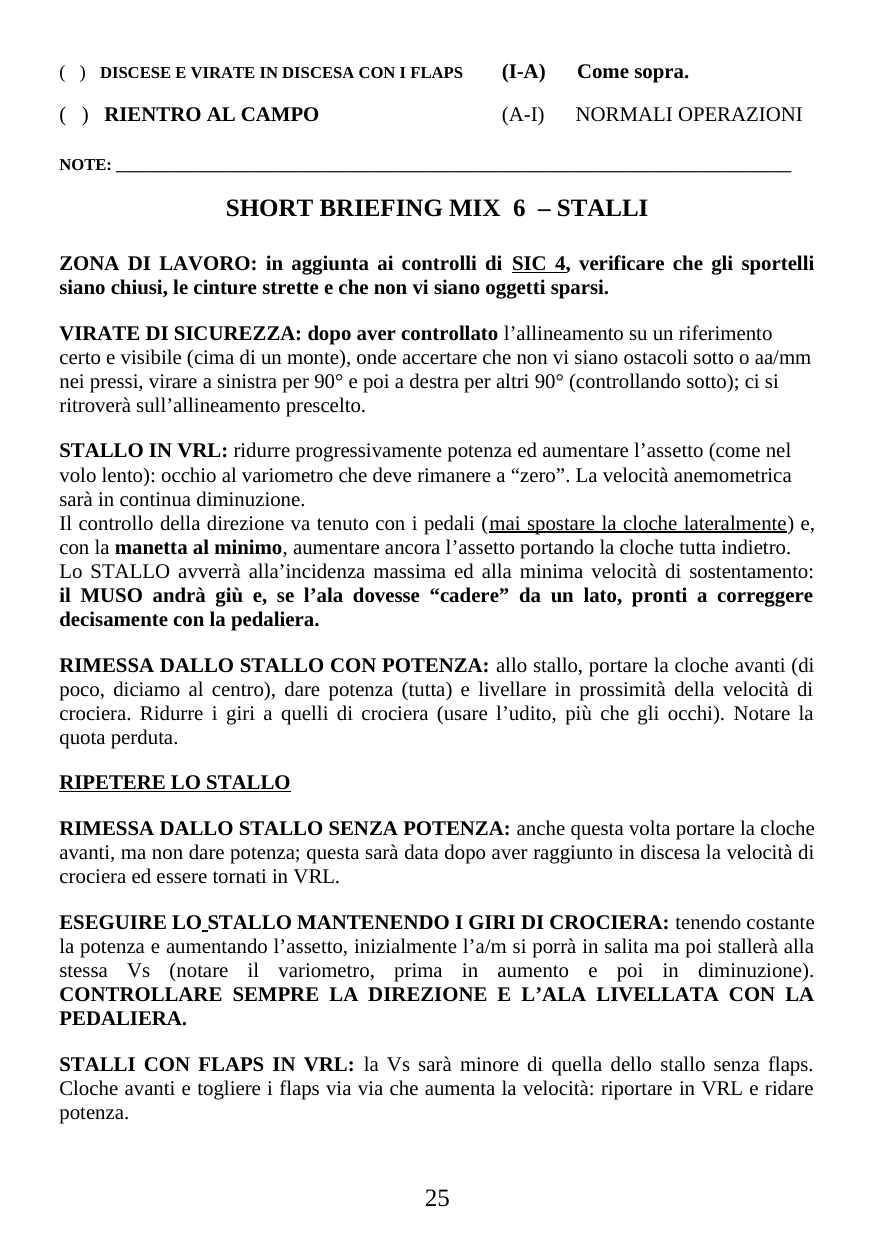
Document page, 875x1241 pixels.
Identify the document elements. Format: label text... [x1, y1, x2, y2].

text ZONA DI LAVORO: in aggiunta ai controlli di SIC 4, verificare che gli sportelli siano chiusi, le cinture strette e che non vi siano oggetti sparsi. [59, 251, 815, 299]
text SHORT BRIEFING MIX 6 – STALLI [59, 193, 815, 222]
text ( ) DISCESE E VIRATE IN DISCESA CON I FLAPS (I-A) Come sopra. [59, 59, 815, 83]
text NOTE: _________________________________________________________________________________ [59, 155, 815, 174]
text RIMESSA DALLO STALLO SENZA POTENZA: anche questa volta portare la cloche avanti, ma non dare potenza; questa sarà data dopo aver raggiunto in discesa la velocità di crociera ed essere tornati in VRL. [59, 816, 815, 888]
text sarà in continua diminuzione. [59, 487, 815, 511]
text Il controllo della direzione va tenuto con i pedali (mai spostare la cloche lateralmente) e, con la manetta al minimo, aumentare ancora l’assetto portando la cloche tutta indietro. [59, 511, 815, 559]
text nei pressi, virare a sinistra per 90° e poi a destra per altri 90° (controllando sotto); ci si [59, 369, 815, 393]
text ritroverà sull’allineamento prescelto. [59, 393, 815, 417]
text RIMESSA DALLO STALLO CON POTENZA: allo stallo, portare la cloche avanti (di poco, diciamo al centro), dare potenza (tutta) e livellare in prossimità della velocità di crociera. Ridurre i giri a quelli di crociera (usare l’udito, più che gli occhi). Notare la quota perduta. [59, 652, 815, 749]
text volo lento): occhio al variometro che deve rimanere a “zero”. La velocità anemometrica [59, 462, 815, 487]
text Lo STALLO avverrà alla’incidenza massima ed alla minima velocità di sostentamento: il MUSO andrà giù e, se l’ala dovesse “cadere” da un lato, pronti a correggere decisamente con la pedaliera. [59, 559, 815, 631]
text ( ) RIENTRO AL CAMPO (A-I) NORMALI OPERAZIONI [59, 102, 815, 126]
text certo e visibile (cima di un monte), onde accertare che non vi siano ostacoli sotto o aa/mm [59, 345, 815, 369]
text STALLO IN VRL: ridurre progressivamente potenza ed aumentare l’assetto (come nel [59, 438, 815, 462]
text RIPETERE LO STALLO [59, 770, 815, 794]
text VIRATE DI SICUREZZA: dopo aver controllato l’allineamento su un riferimento [59, 321, 815, 345]
text STALLI CON FLAPS IN VRL: la Vs sarà minore di quella dello stallo senza flaps. Cloche avanti e togliere i flaps via via che aumenta la velocità: riportare in VRL e ridare potenza. [59, 1052, 815, 1124]
text ESEGUIRE LO STALLO MANTENENDO I GIRI DI CROCIERA: tenendo costante la potenza e aumentando l’assetto, inizialmente l’a/m si porrà in salita ma poi stallerà alla stessa Vs (notare il variometro, prima in aumento e poi in diminuzione). CONTROLLARE SEMPRE LA DIREZIONE E L’ALA LIVELLATA CON LA PEDALIERA. [59, 910, 815, 1030]
